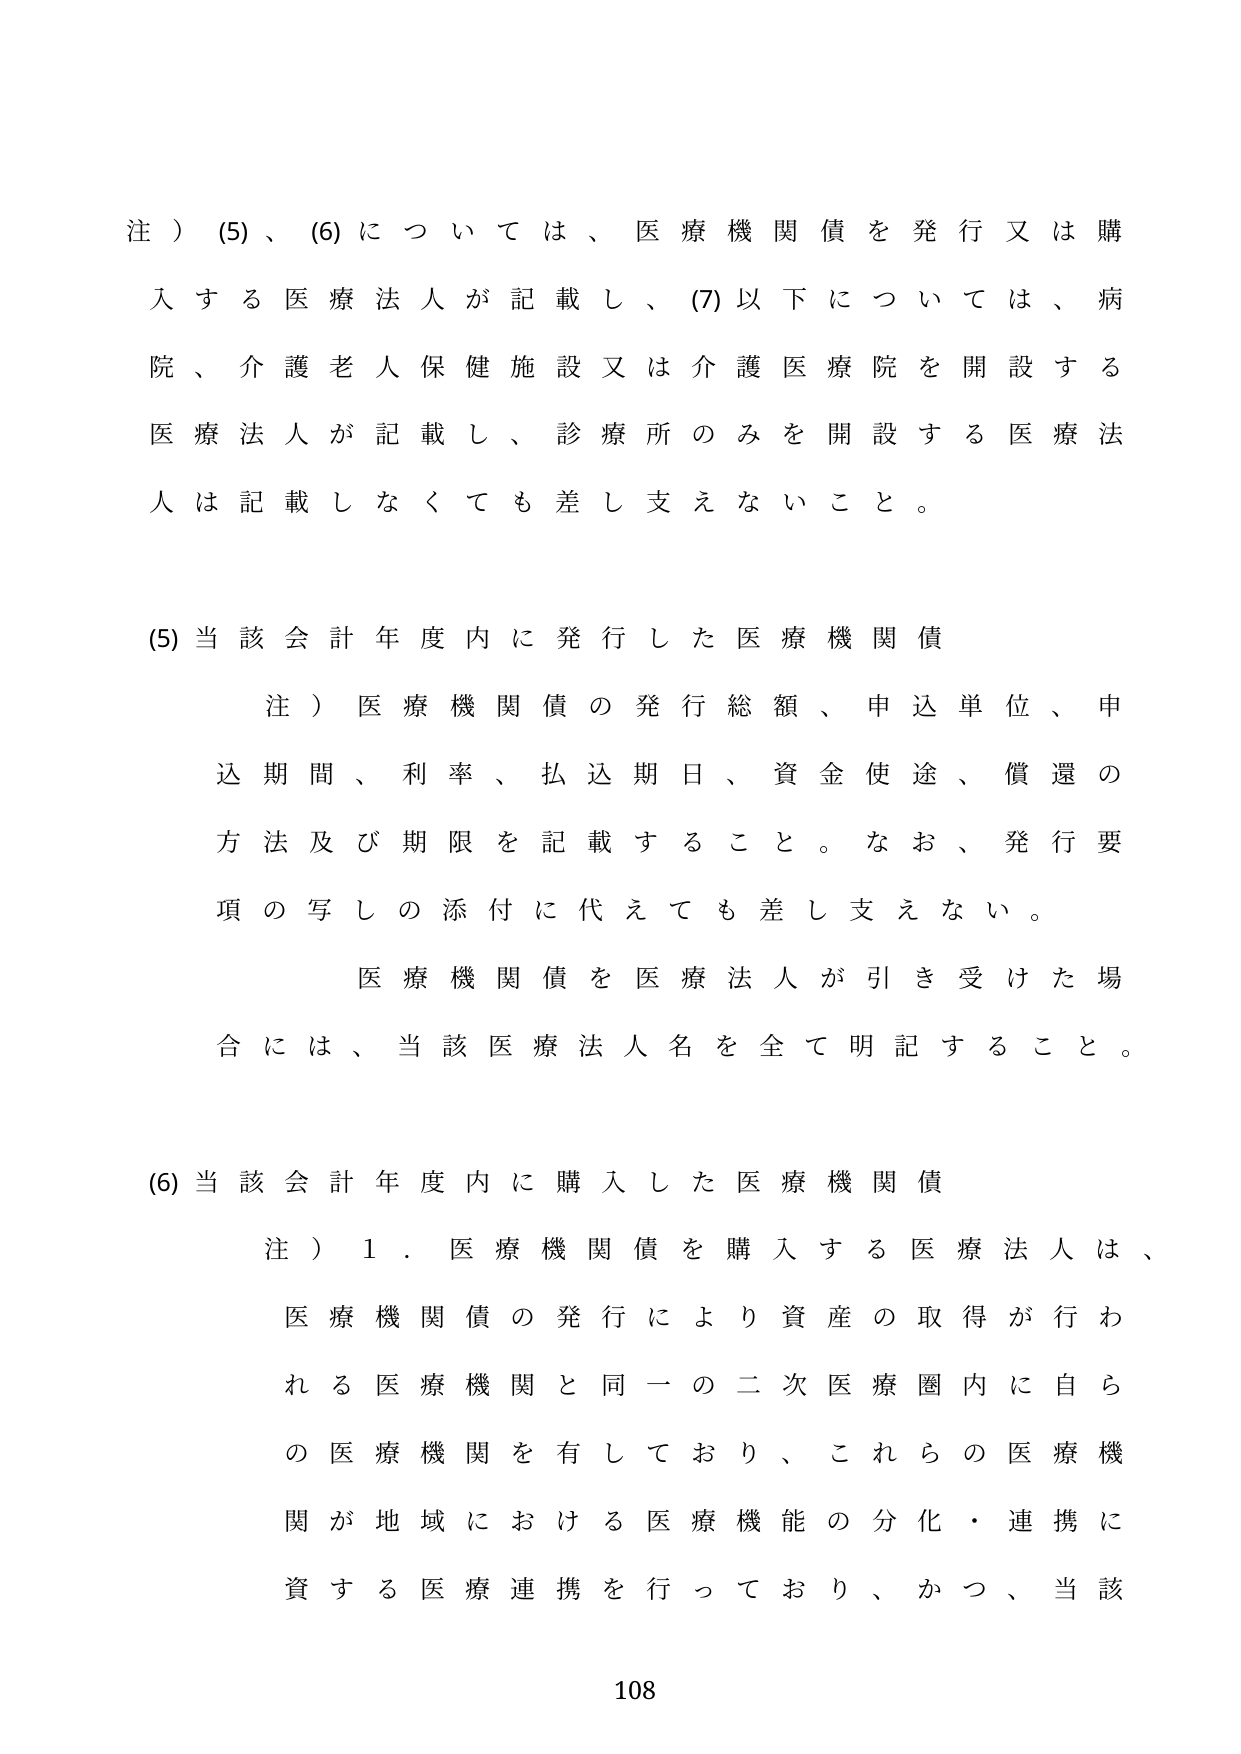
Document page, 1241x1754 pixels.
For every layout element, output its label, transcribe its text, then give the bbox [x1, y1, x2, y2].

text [126, 1214, 1143, 1622]
text (6) 当該会計年度内に購入した医療機関債 [149, 1146, 1143, 1214]
text 注）医療機関債の発行総額、申込単位、申込期間、利率、払込期日、資金使途、償還の方法及び期限を記載すること。なお、発行要項の写しの添付に代えても差し支えない。 [126, 671, 1143, 943]
text (5) 当該会計年度内に発行した医療機関債 [149, 603, 1143, 671]
text 注）(5)、(6)については、医療機関債を発行又は購入する医療法人が記載し、(7)以下については、病院、介護老人保健施設又は介護医療院を開設する医療法人が記載し、診療所のみを開設する医療法人は記載しなくても差し支えないこと。 [126, 196, 1143, 535]
text 医療機関債を医療法人が引き受けた場合には、当該医療法人名を全て明記すること。 [126, 943, 1143, 1078]
